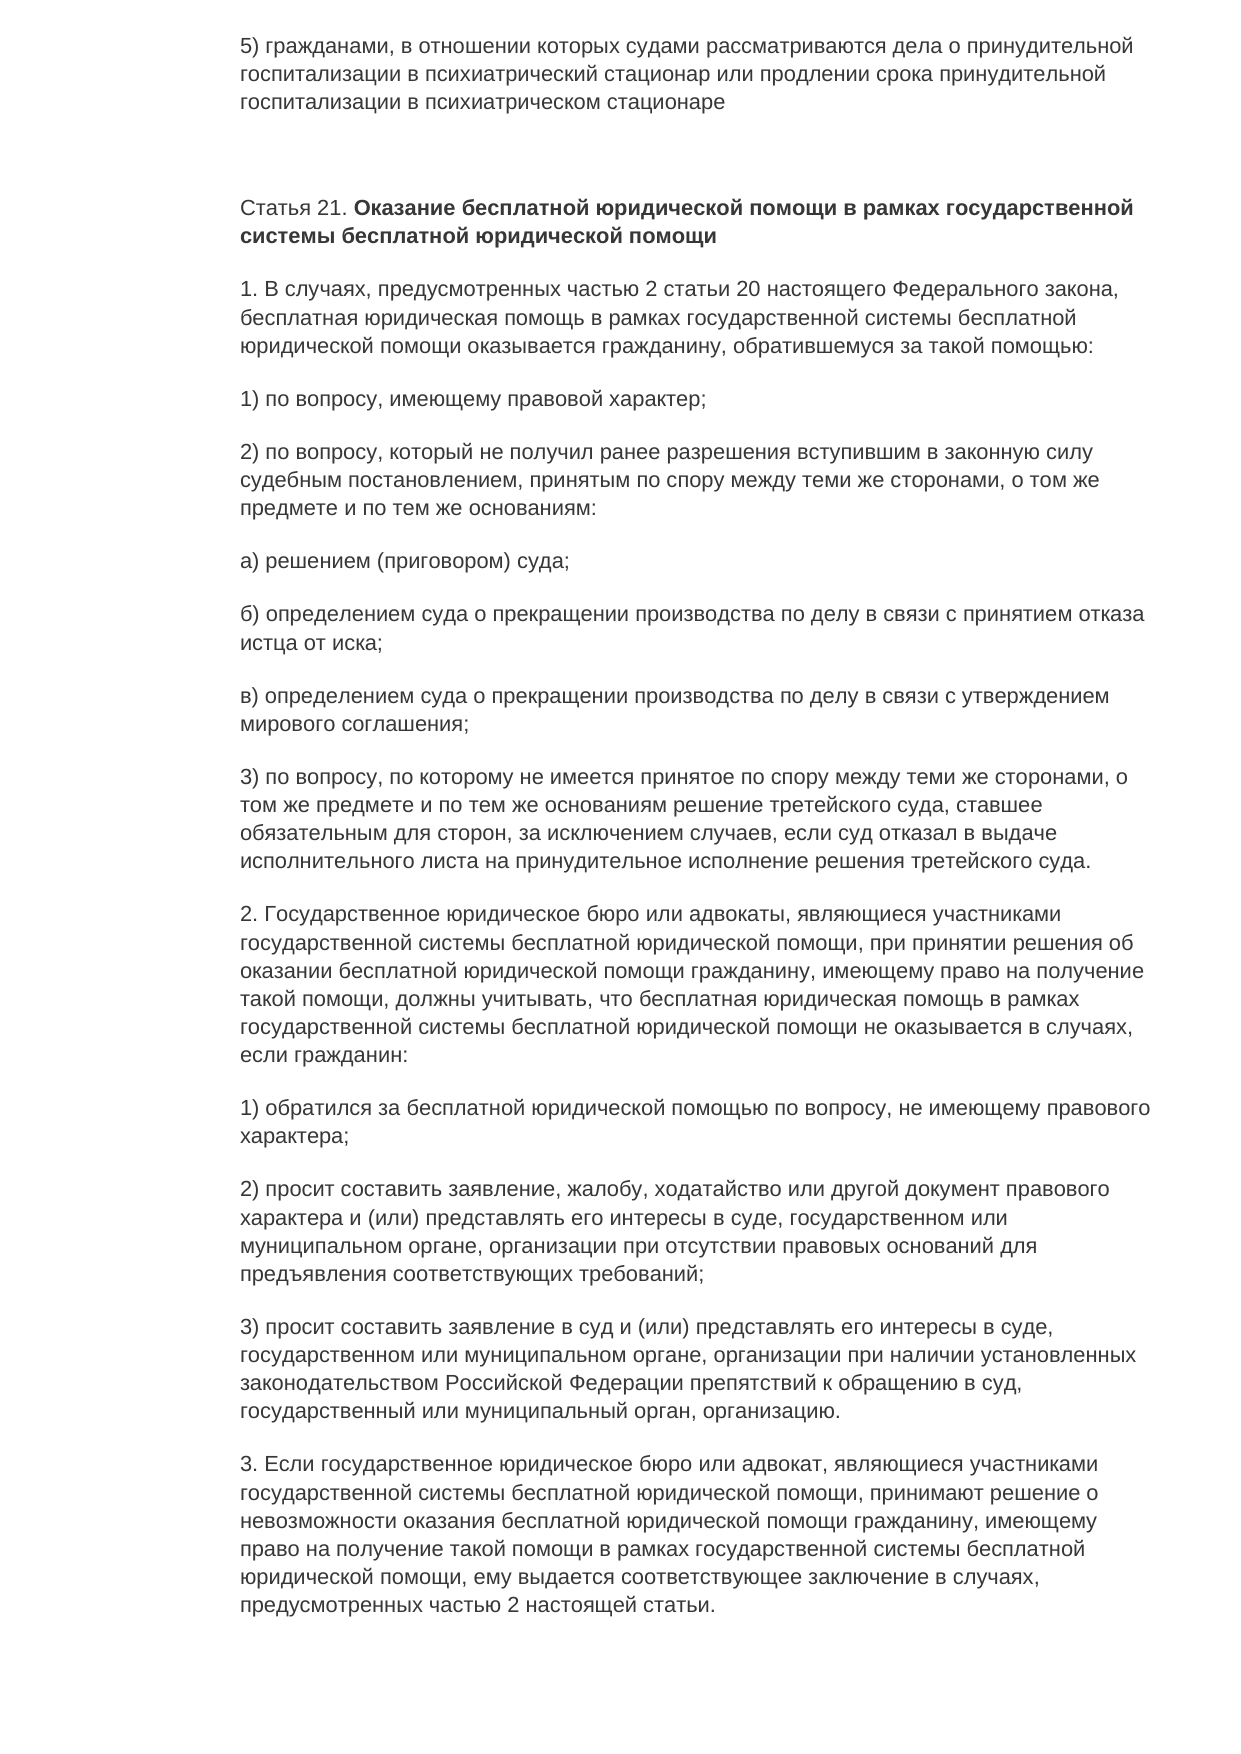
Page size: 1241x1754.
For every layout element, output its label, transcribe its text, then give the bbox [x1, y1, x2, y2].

text 3) просит составить заявление в суд и (или) представлять его интересы в суде, государственном или муниципальном органе, организации при наличии установленных законодательством Российской Федерации препятствий к обращению в суд, государственный или муниципальный орган, организацию. [240, 1311, 1152, 1423]
text 2) просит составить заявление, жалобу, ходатайство или другой документ правового характера и (или) представлять его интересы в суде, государственном или муниципальном органе, организации при отсутствии правовых оснований для предъявления соответствующих требований; [240, 1173, 1152, 1286]
text а) решением (приговором) суда; [240, 545, 1152, 573]
text 3) по вопросу, по которому не имеется принятое по спору между теми же сторонами, о том же предмете и по тем же основаниям решение третейского суда, ставшее обязательным для сторон, за исключением случаев, если суд отказал в выдаче исполнительного листа на принудительное исполнение решения третейского суда. [240, 761, 1152, 873]
text 2) по вопросу, который не получил ранее разрешения вступившим в законную силу судебным постановлением, принятым по спору между теми же сторонами, о том же предмете и по тем же основаниям: [240, 436, 1152, 520]
text Статья 21. Оказание бесплатной юридической помощи в рамках государственной системы бесплатной юридической помощи [240, 192, 1152, 248]
text 5) гражданами, в отношении которых судами рассматриваются дела о принудительной госпитализации в психиатрический стационар или продлении срока принудительной госпитализации в психиатрическом стационаре [240, 29, 1152, 114]
text б) определением суда о прекращении производства по делу в связи с принятием отказа истца от иска; [240, 598, 1152, 654]
text 1. В случаях, предусмотренных частью 2 статьи 20 настоящего Федерального закона, бесплатная юридическая помощь в рамках государственной системы бесплатной юридической помощи оказывается гражданину, обратившемуся за такой помощью: [240, 273, 1152, 358]
text в) определением суда о прекращении производства по делу в связи с утверждением мирового соглашения; [240, 679, 1152, 736]
text 3. Если государственное юридическое бюро или адвокат, являющиеся участниками государственной системы бесплатной юридической помощи, принимают решение о невозможности оказания бесплатной юридической помощи гражданину, имеющему право на получение такой помощи в рамках государственной системы бесплатной юридической помощи, ему выдается соответствующее заключение в случаях, предусмотренных частью 2 настоящей статьи. [240, 1448, 1152, 1617]
text 2. Государственное юридическое бюро или адвокаты, являющиеся участниками государственной системы бесплатной юридической помощи, при принятии решения об оказании бесплатной юридической помощи гражданину, имеющему право на получение такой помощи, должны учитывать, что бесплатная юридическая помощь в рамках государственной системы бесплатной юридической помощи не оказывается в случаях, если гражданин: [240, 898, 1152, 1067]
text 1) по вопросу, имеющему правовой характер; [240, 383, 1152, 411]
text 1) обратился за бесплатной юридической помощью по вопросу, не имеющему правового характера; [240, 1092, 1152, 1148]
